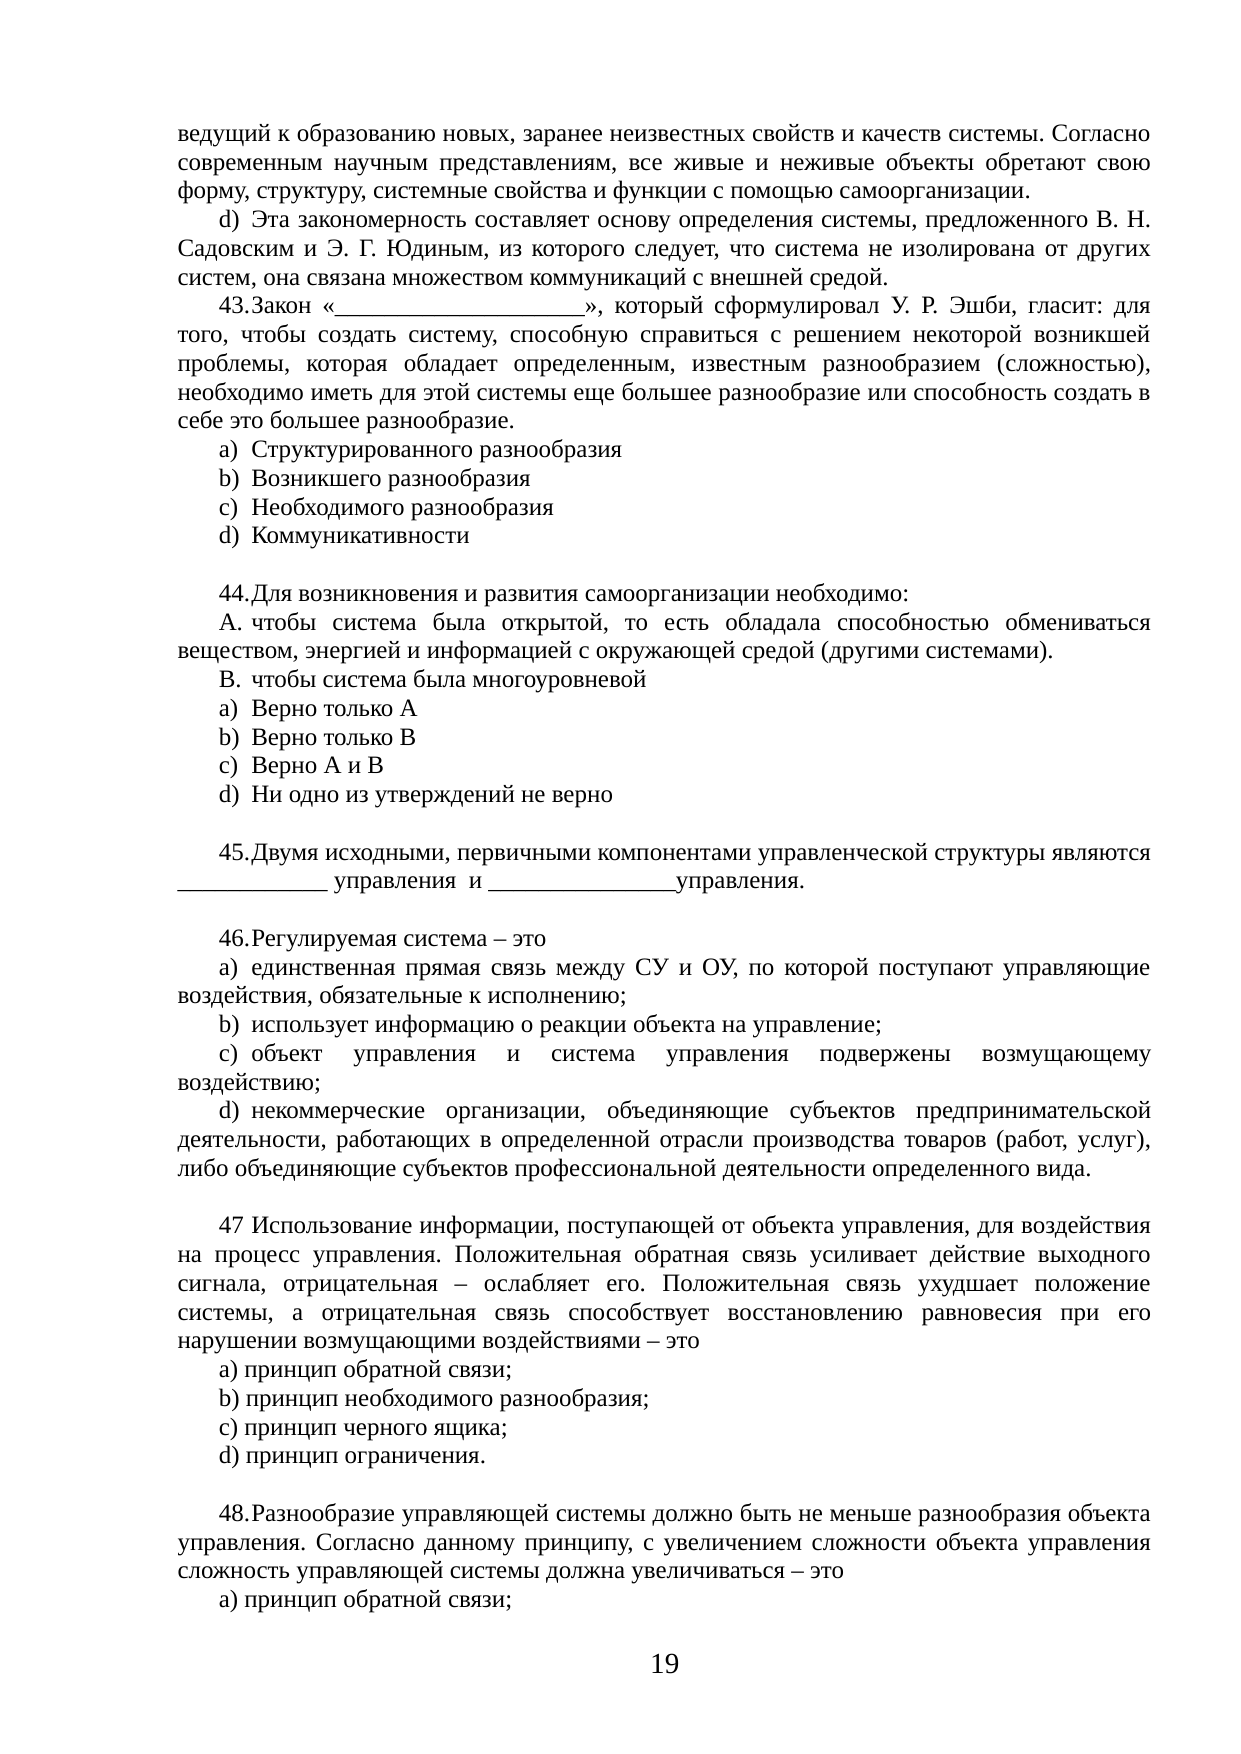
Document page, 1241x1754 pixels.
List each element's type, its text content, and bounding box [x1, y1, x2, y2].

text d) принцип ограничения. [177, 1441, 1152, 1469]
text a) Верно только А [177, 693, 1152, 722]
text d) Коммуникативности [177, 521, 1152, 549]
text d) некоммерческие организации, объединяющие субъектов предпринимательской деятельности, работающих в определенной отрасли производства товаров (работ, услуг), либо объединяющие субъектов профессиональной деятельности определенного вида. [177, 1096, 1152, 1182]
text c) принцип черного ящика; [177, 1412, 1152, 1441]
text 48. Разнообразие управляющей системы должно быть не меньше разнообразия объекта управления. Согласно данному принципу, с увеличением сложности объекта управления сложность управляющей системы должна увеличиваться – это [177, 1498, 1152, 1584]
text a) Структурированного разнообразия [177, 434, 1152, 463]
text 47 Использование информации, поступающей от объекта управления, для воздействия на процесс управления. Положительная обратная связь усиливает действие выходного сигнала, отрицательная – ослабляет его. Положительная связь ухудшает положение системы, а отрицательная связь способствует восстановлению равновесия при его нарушении возмущающими воздействиями – это [177, 1211, 1152, 1354]
text b) принцип необходимого разнообразия; [177, 1383, 1152, 1412]
text A. чтобы система была открытой, то есть обладала способностью обмениваться веществом, энергией и информацией с окружающей средой (другими системами). [177, 607, 1152, 664]
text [177, 118, 1152, 204]
text d) Ни одно из утверждений не верно [177, 779, 1152, 808]
text 45. Двумя исходными, первичными компонентами управленческой структуры являются ____________ управления и _______________управления. [177, 837, 1152, 894]
text c) объект управления и система управления подвержены возмущающему воздействию; [177, 1038, 1152, 1096]
text d) Эта закономерность составляет основу определения системы, предложенного В. Н. Садовским и Э. Г. Юдиным, из которого следует, что система не изолирована от других систем, она связана множеством коммуникаций с внешней средой. [177, 204, 1152, 291]
text 43. Закон «____________________», который сформулировал У. Р. Эшби, гласит: для того, чтобы создать систему, способную справиться с решением некоторой возникшей проблемы, которая обладает определенным, известным разнообразием (сложностью), необходимо иметь для этой системы еще большее разнообразие или способность создать в себе это большее разнообразие. [177, 291, 1152, 434]
text c) Верно А и B [177, 751, 1152, 779]
text 46. Регулируемая система – это [177, 923, 1152, 952]
text a) принцип обратной связи; [177, 1584, 1152, 1613]
text b) Возникшего разнообразия [177, 463, 1152, 492]
text 44. Для возникновения и развития самоорганизации необходимо: [177, 578, 1152, 607]
text B. чтобы система была многоуровневой [177, 664, 1152, 693]
text a) единственная прямая связь между СУ и ОУ, по которой поступают управляющие воздействия, обязательные к исполнению; [177, 952, 1152, 1009]
text b) использует информацию о реакции объекта на управление; [177, 1009, 1152, 1038]
text a) принцип обратной связи; [177, 1354, 1152, 1383]
text b) Верно только B [177, 722, 1152, 751]
text c) Необходимого разнообразия [177, 492, 1152, 521]
